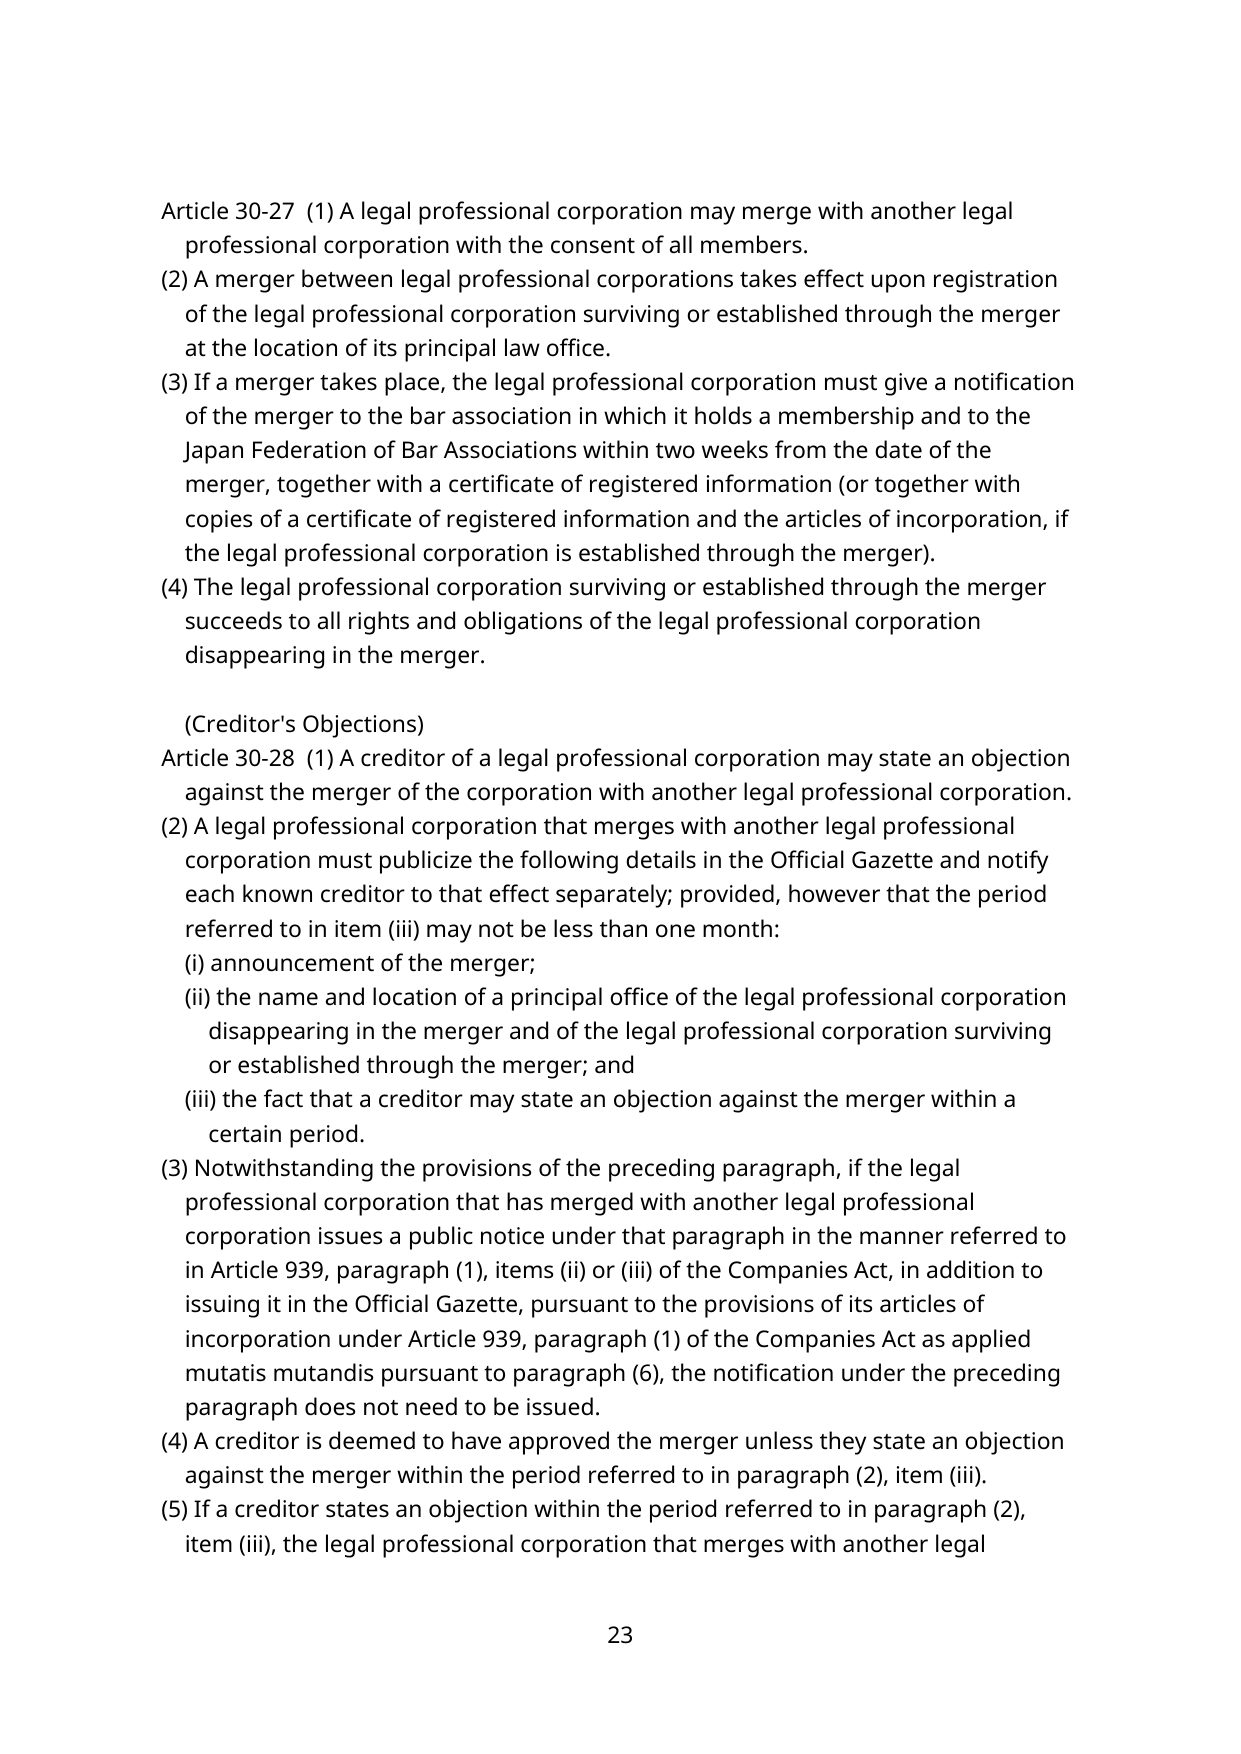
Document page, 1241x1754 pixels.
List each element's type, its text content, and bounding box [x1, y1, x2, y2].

text (ii) the name and location of a principal office of the legal professional corporation disappearing in the merger and of the legal professional corporation surviving or established through the merger; and [184, 979, 1079, 1082]
text Article 30-28 (1) A creditor of a legal professional corporation may state an objection against the merger of the corporation with another legal professional corporation. [161, 740, 1079, 809]
text (2) A legal professional corporation that merges with another legal professional corporation must publicize the following details in the Official Gazette and notify each known creditor to that effect separately; provided, however that the period referred to in item (iii) may not be less than one month: [161, 809, 1079, 945]
text (3) Notwithstanding the provisions of the preceding paragraph, if the legal professional corporation that has merged with another legal professional corporation issues a public notice under that paragraph in the manner referred to in Article 939, paragraph (1), items (ii) or (iii) of the Companies Act, in addition to issuing it in the Official Gazette, pursuant to the provisions of its articles of incorporation under Article 939, paragraph (1) of the Companies Act as applied mutatis mutandis pursuant to paragraph (6), the notification under the preceding paragraph does not need to be issued. [161, 1150, 1079, 1424]
text (4) The legal professional corporation surviving or established through the merger succeeds to all rights and obligations of the legal professional corporation disappearing in the merger. [161, 569, 1079, 672]
text (i) announcement of the merger; [184, 945, 1079, 979]
text (4) A creditor is deemed to have approved the merger unless they state an objection against the merger within the period referred to in paragraph (2), item (iii). [161, 1424, 1079, 1492]
text (2) A merger between legal professional corporations takes effect upon registration of the legal professional corporation surviving or established through the merger at the location of its principal law office. [161, 262, 1079, 364]
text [161, 1492, 1079, 1560]
text (Creditor's Objections) [184, 706, 1079, 740]
text Article 30-27 (1) A legal professional corporation may merge with another legal professional corporation with the consent of all members. [161, 194, 1079, 262]
text (iii) the fact that a creditor may state an objection against the merger within a certain period. [184, 1082, 1079, 1150]
text (3) If a merger takes place, the legal professional corporation must give a notification of the merger to the bar association in which it holds a membership and to the Japan Federation of Bar Associations within two weeks from the date of the merger, together with a certificate of registered information (or together with copies of a certificate of registered information and the articles of incorporation, if the legal professional corporation is established through the merger). [161, 364, 1079, 569]
